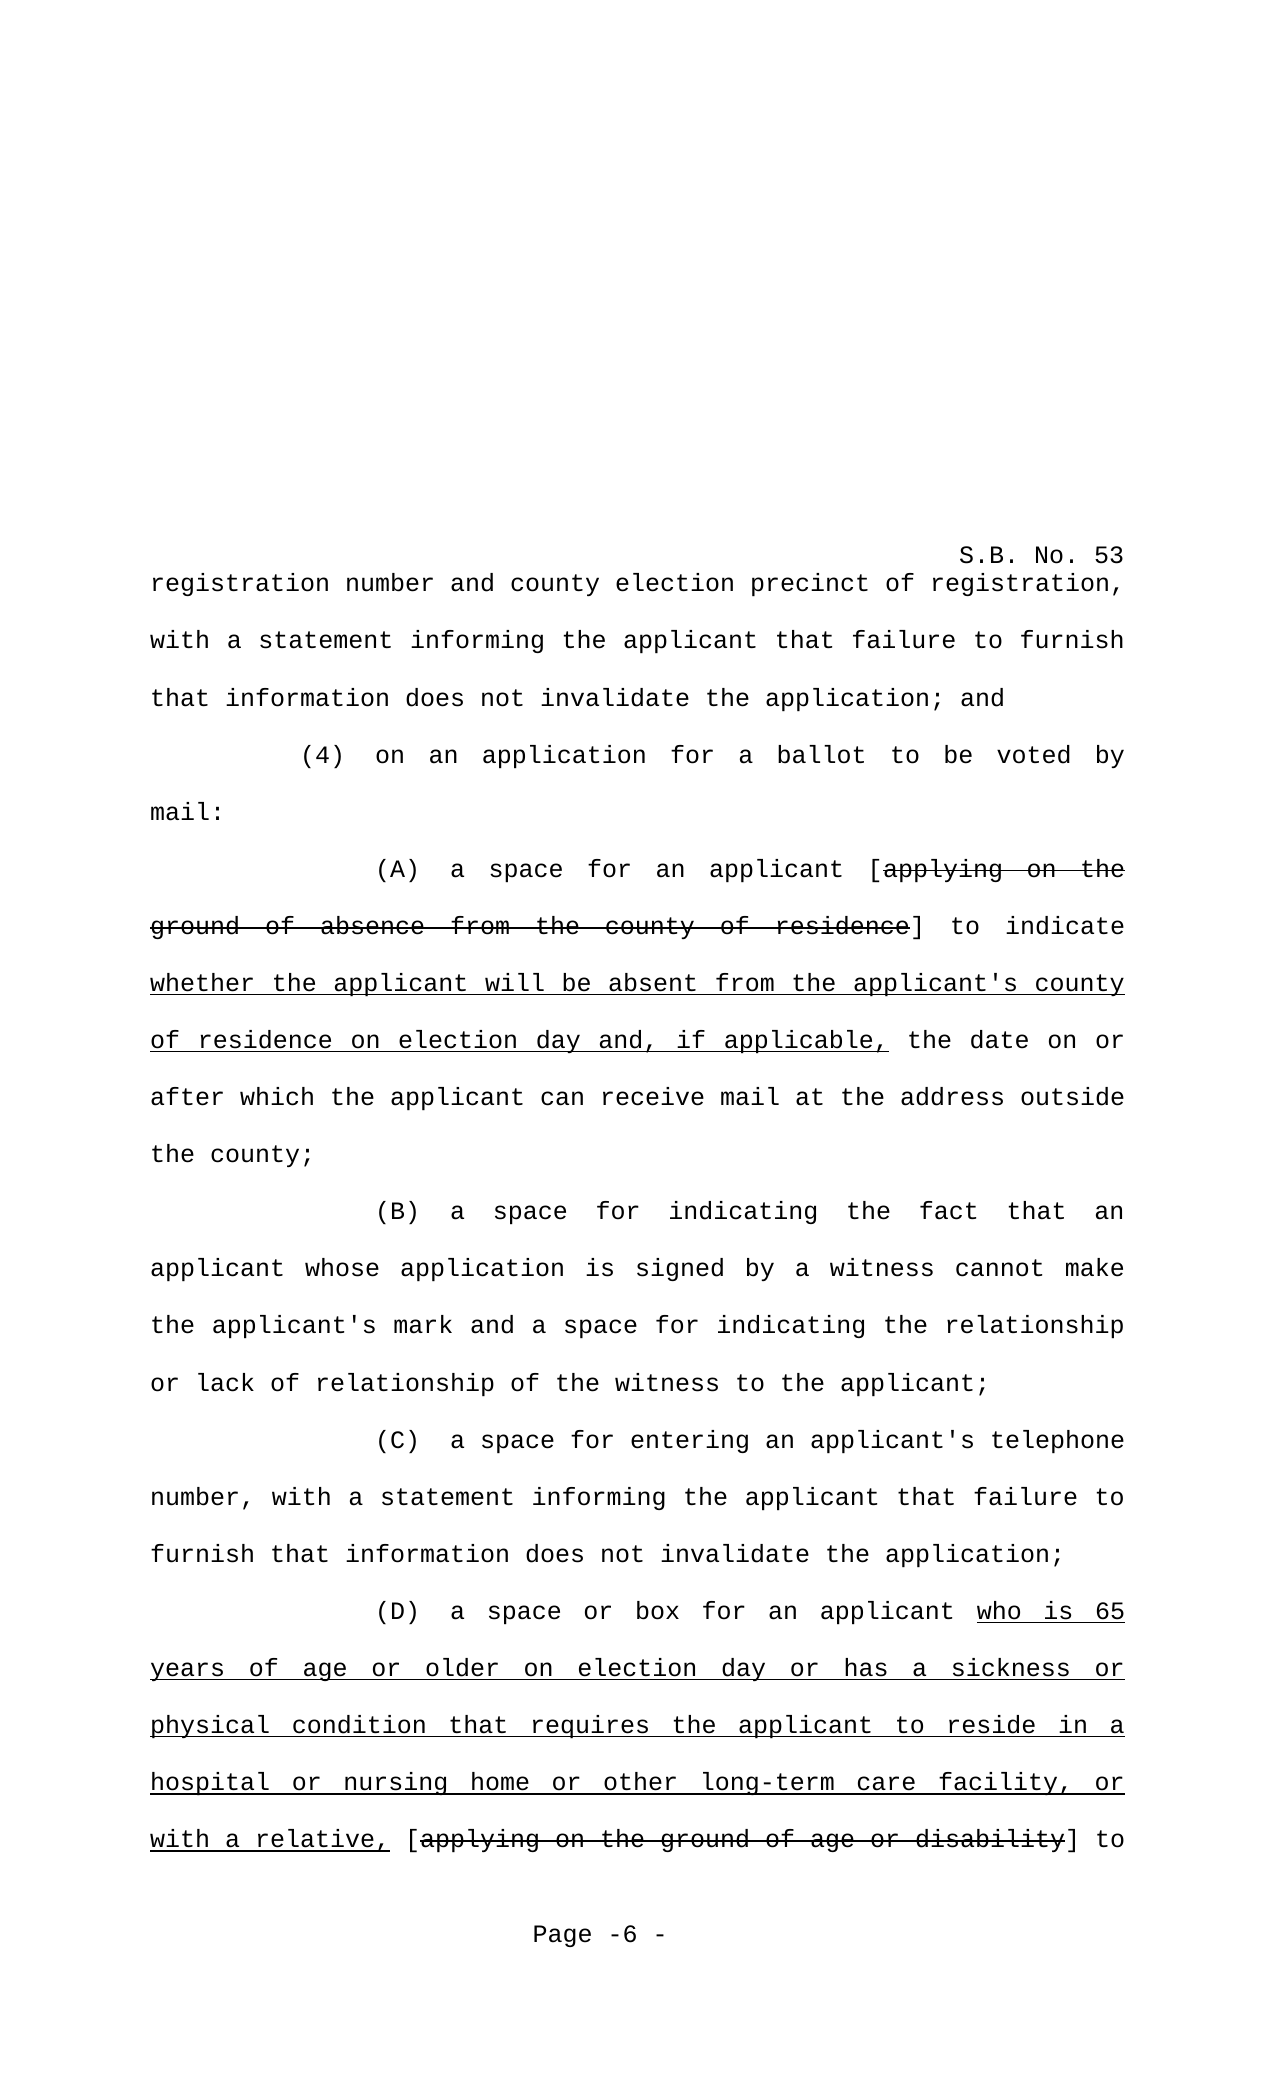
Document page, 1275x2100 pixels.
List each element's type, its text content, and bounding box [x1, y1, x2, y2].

text (A) a space for an applicant [applying on the ground of absence from the county of residence] to indicate whether the applicant will be absent from the applicant's county of residence on election day and, if applicable, the date on or after which the applicant can receive mail at the address outside the county; [150, 995, 1125, 1170]
text (B) a space for indicating the fact that an applicant whose application is signed by a witness cannot make the applicant's mark and a space for indicating the relationship or lack of relationship of the witness to the applicant; [150, 1199, 1125, 1398]
text (A) a space for an applicant [applying on the ground of absence from the county of residence] to indicate whether the applicant will be absent from the applicant's county of residence on election day and, if applicable, the date on or after which the applicant can receive mail at the address outside the county; [150, 856, 1125, 994]
text (C) a space for entering an applicant's telephone number, with a statement informing the applicant that failure to furnish that information does not invalidate the application; [150, 1427, 1125, 1570]
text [150, 1795, 1125, 1855]
text (4) on an application for a ballot to be voted by mail: [150, 742, 1125, 828]
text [150, 571, 1125, 713]
